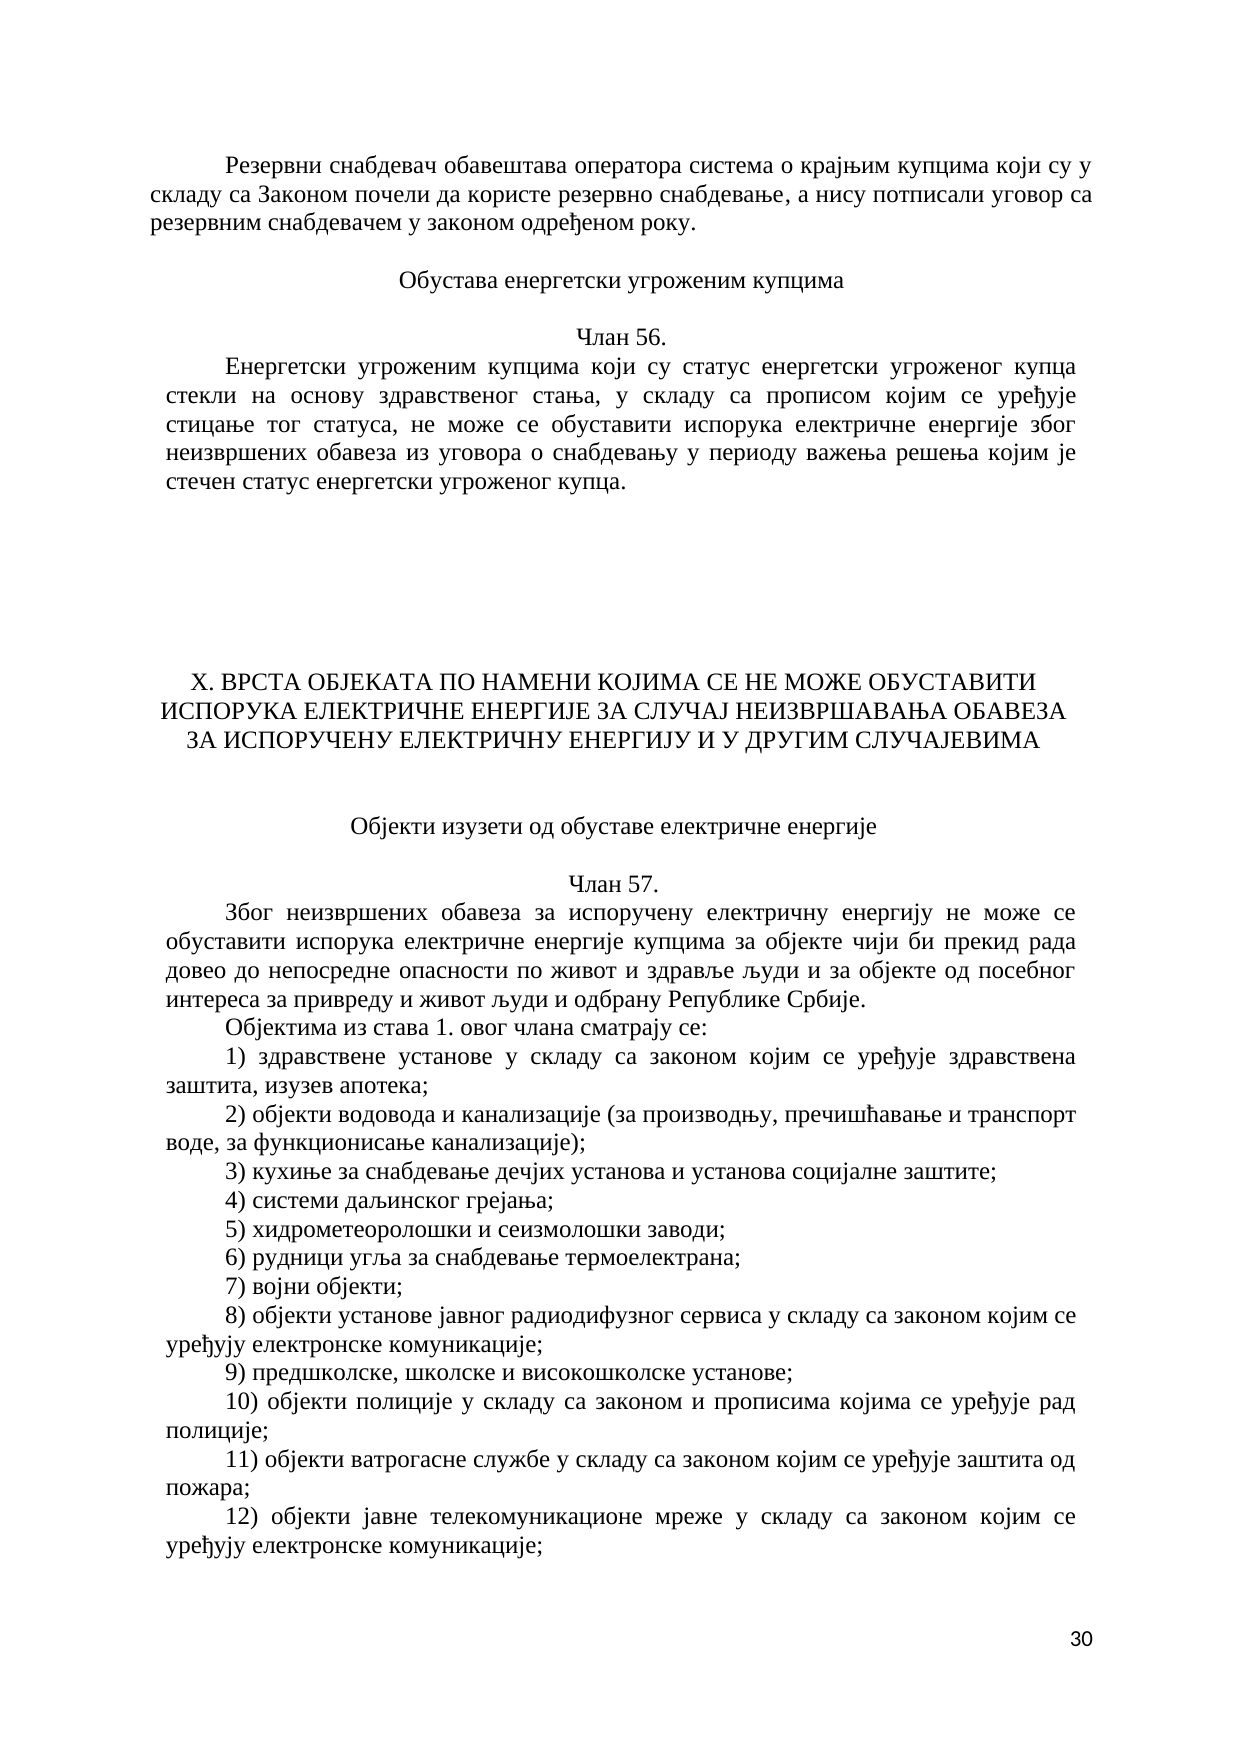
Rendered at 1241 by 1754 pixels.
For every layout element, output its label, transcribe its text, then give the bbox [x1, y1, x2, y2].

text 6) рудници угља за снабдевање термоелектрана; [166, 1242, 1077, 1271]
text 2) објекти водовода и канализације (за производњу, пречишћавање и транспорт воде, за функционисање канализације); [166, 1099, 1077, 1156]
text Обустава енергетски угроженим купцима [150, 265, 1093, 294]
text Резервни снабдевач обавештава оператора система о крајњим купцима који су у складу са Законом почели да користе резервно снабдевање, а нису потписали уговор са резервним снабдевачем у законом одређеном року. [150, 150, 1093, 236]
text Енергетски угроженим купцима који су статус енергетски угроженог купца стекли на основу здравственог стања, у складу са прописом којим се уређује стицање тог статуса, не може се обуставити испорука електричне енергије због неизвршених обавеза из уговора о снабдевању у периоду важења решења којим је стечен статус енергетски угроженог купца. [166, 351, 1077, 495]
text Члан 57. [150, 869, 1077, 897]
text 10) објекти полиције у складу са законом и прописима којима се уређује рад полиције; [166, 1386, 1077, 1444]
text 9) предшколске, школске и високошколске установе; [166, 1357, 1077, 1386]
text Због неизвршених обавеза за испоручену електричну енергију не може се обуставити испорука електричне енергије купцима за објекте чији би прекид рада довео до непосредне опасности по живот и здравље људи и за објекте од посебног интереса за привреду и живот људи и одбрану Републике Србије. [166, 897, 1077, 1012]
text 4) системи даљинског грејања; [166, 1185, 1077, 1214]
text 3) кухиње за снабдевање дечјих установа и установа социјалне заштите; [166, 1156, 1077, 1185]
text 7) војни објекти; [166, 1271, 1077, 1300]
text Објекти изузети од обуставе електричне енергије [150, 811, 1077, 840]
text 11) објекти ватрогасне службе у складу са законом којим се уређује заштита од пожара; [166, 1444, 1077, 1501]
text X. ВРСТА ОБЈЕКАТА ПО НАМЕНИ КОЈИМА СЕ НЕ МОЖЕ ОБУСТАВИТИ ИСПОРУКА ЕЛЕКТРИЧНЕ ЕНЕРГИЈЕ ЗА СЛУЧАЈ НЕИЗВРШАВАЊА ОБАВЕЗА ЗА ИСПОРУЧЕНУ ЕЛЕКТРИЧНУ ЕНЕРГИЈУ И У ДРУГИМ СЛУЧАЈЕВИМА [150, 667, 1077, 754]
text Члан 56. [150, 322, 1093, 351]
text 8) објекти установе јавног радиодифузног сервиса у складу са законом којим се уређују електронске комуникације; [166, 1300, 1077, 1357]
text Објектима из става 1. овог члана сматрају се: [166, 1012, 1077, 1041]
text 12) објекти јавне телекомуникационе мреже у складу са законом којим се уређују електронске комуникације; [166, 1501, 1077, 1559]
text 1) здравствене установе у складу са законом којим се уређује здравствена заштита, изузев апотека; [166, 1041, 1077, 1099]
text 5) хидрометеоролошки и сеизмолошки заводи; [166, 1214, 1077, 1242]
